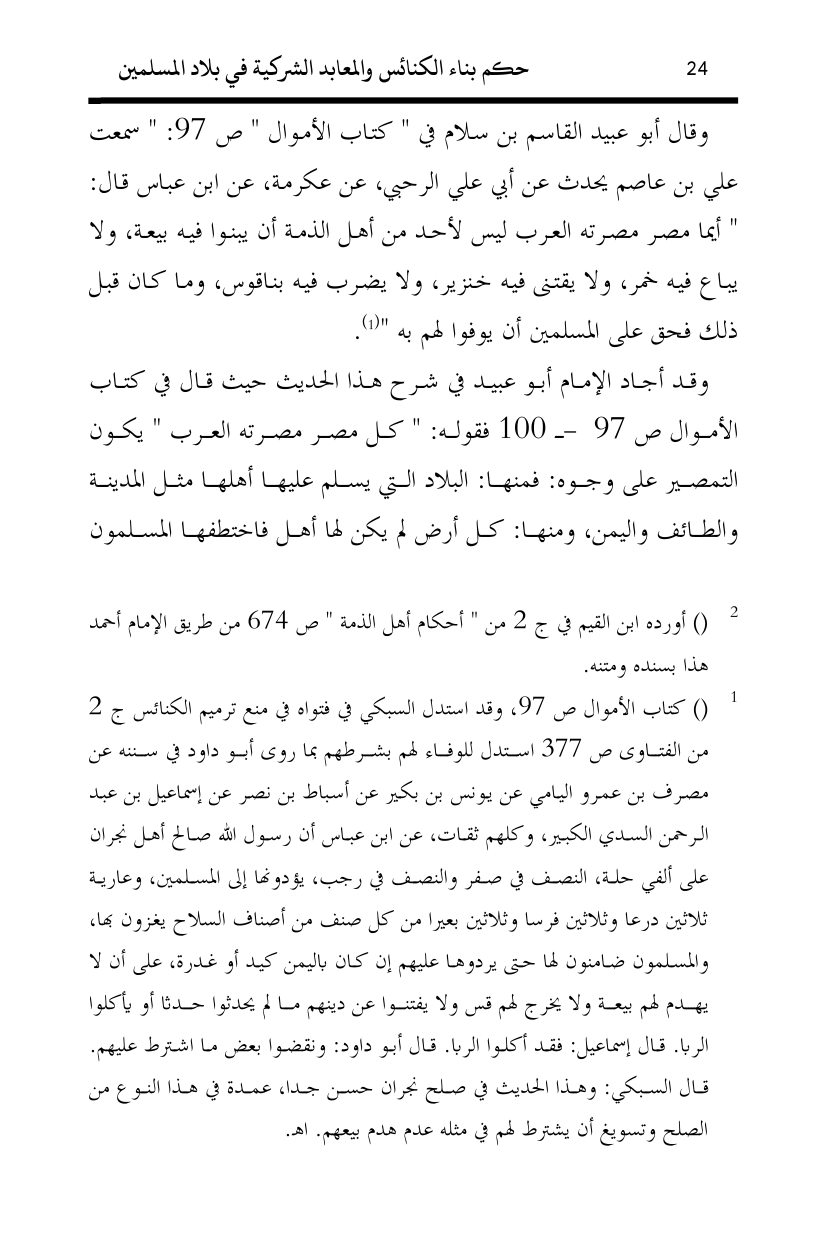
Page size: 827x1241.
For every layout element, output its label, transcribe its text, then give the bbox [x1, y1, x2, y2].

text وقد أجاد الإمام أبو عبيد في شرح هذا الحديث حيث قال في كتاب الأموال ص 97 - 100 فقوله: " كل مصر مصرته العرب " يكون التمصير على وجوه: فمنها: البلاد التي يسلم عليها أهلها مثل المدينة والطائف واليمن، ومنها: كل أرض لم يكن لها أهل فاختطفها المسلمون اختطاطا ثم نزلوها مثل الكوفة والبصرة وكذلك الثغور. [89, 357, 738, 556]
text وقال أبو عبيد القاسم بن سلام في " كتاب الأموال " ص 97: " سمعت علي بن عاصم يحدث عن أبي علي الرحبي، عن عكرمة، عن ابن عباس قال: " أيما مصر مصرته العرب ليس لأحد من أهل الذمة أن يبنوا فيه بيعة، ولا يباع فيه خمر، ولا يقتنى فيه خنزير، ولا يضرب فيه بناقوس، وما كان قبل ذلك فحق على المسلمين أن يوفوا لهم به "(). [89, 108, 738, 357]
